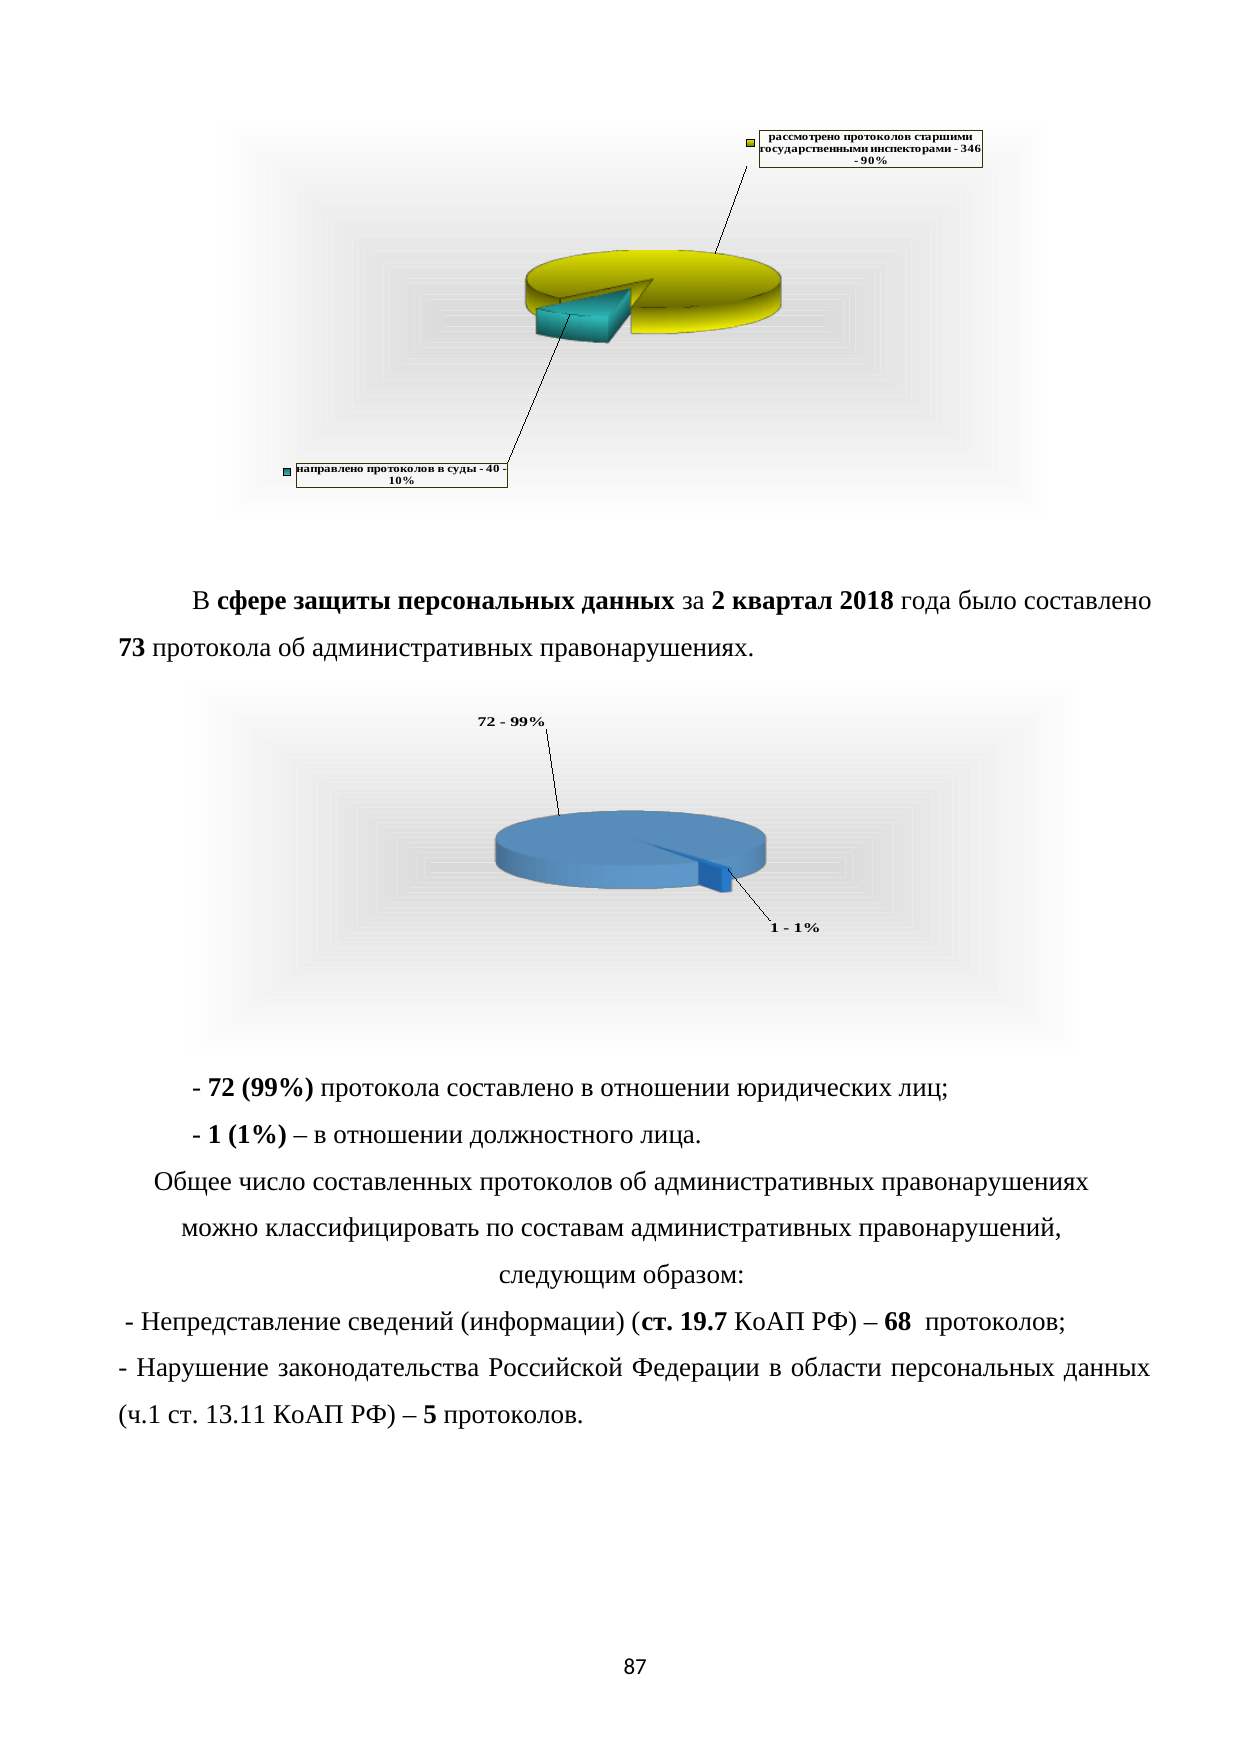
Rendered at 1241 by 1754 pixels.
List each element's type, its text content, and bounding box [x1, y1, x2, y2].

text - Нарушение законодательства Российской Федерации в области персональных данных (ч.1 ст. 13.11 КоАП РФ) – 5 протоколов. [118, 1351, 1152, 1429]
text - 72 (99%) протокола составлено в отношении юридических лиц; [118, 1071, 1152, 1102]
text Общее число составленных протоколов об административных правонарушениях можно классифицировать по составам административных правонарушений, следующим образом: [118, 1164, 1125, 1289]
text - Непредставление сведений (информации) (ст. 19.7 КоАП РФ) – 68 протоколов; [118, 1304, 1125, 1336]
text - 1 (1%) – в отношении должностного лица. [118, 1118, 1152, 1149]
text В сфере защиты персональных данных за 2 квартал 2018 года было составлено 73 протокола об административных правонарушениях. [118, 584, 1152, 662]
